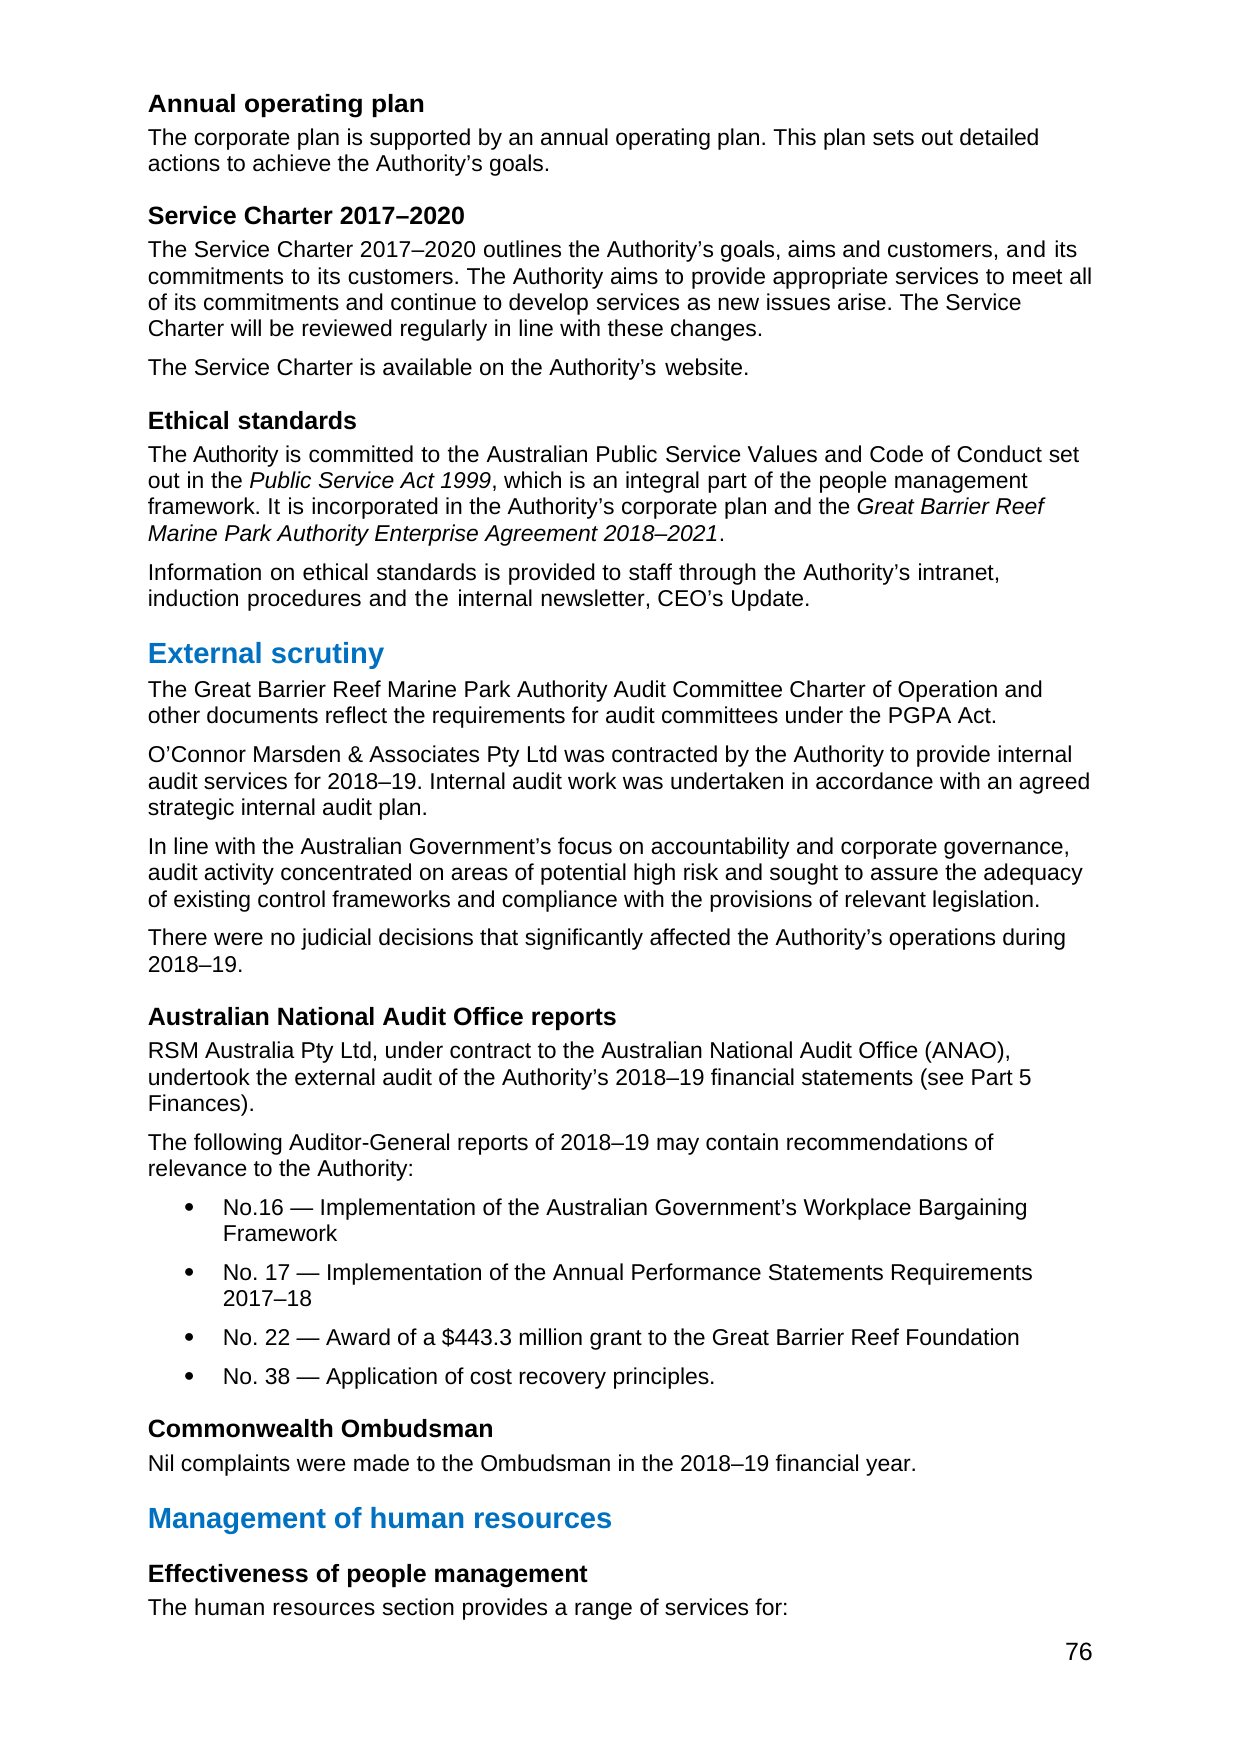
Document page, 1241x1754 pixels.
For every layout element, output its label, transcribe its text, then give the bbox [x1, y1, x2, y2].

subtitle Ethical standards [148, 406, 1092, 434]
subtitle Australian National Audit Office reports [148, 1002, 1092, 1031]
text The Service Charter 2017–2020 outlines the Authority’s goals, aims and customers, and its commitments to its customers. The Authority aims to provide appropriate services to meet all of its commitments and continue to develop services as new issues arise. The Service Charter will be reviewed regularly in line with these changes. [148, 236, 1092, 342]
text The Service Charter is available on the Authority’s website. [148, 354, 1092, 381]
text No. 22 — Award of a $443.3 million grant to the Great Barrier Reef Foundation [185, 1324, 1092, 1351]
text The human resources section provides a range of services for: [148, 1594, 1092, 1621]
text O’Connor Marsden & Associates Pty Ltd was contracted by the Authority to provide internal audit services for 2018–19. Internal audit work was undertaken in accordance with an agreed strategic internal audit plan. [148, 741, 1092, 820]
text The corporate plan is supported by an annual operating plan. This plan sets out detailed actions to achieve the Authority’s goals. [148, 124, 1092, 176]
subtitle Management of human resources [148, 1501, 1092, 1534]
text The Great Barrier Reef Marine Park Authority Audit Committee Charter of Operation and other documents reflect the requirements for audit committees under the PGPA Act. [148, 676, 1092, 729]
text The Authority is committed to the Australian Public Service Values and Code of Conduct set out in the Public Service Act 1999, which is an integral part of the people management framework. It is incorporated in the Authority’s corporate plan and the Great Barrier Reef Marine Park Authority Enterprise Agreement 2018–2021. [148, 441, 1092, 546]
subtitle Annual operating plan [148, 89, 1092, 117]
text In line with the Australian Government’s focus on accountability and corporate governance, audit activity concentrated on areas of potential high risk and sought to assure the adequacy of existing control frameworks and compliance with the provisions of relevant legislation. [148, 833, 1092, 912]
subtitle Effectiveness of people management [148, 1559, 1092, 1588]
text No. 17 — Implementation of the Annual Performance Statements Requirements 2017–18 [185, 1259, 1092, 1312]
text Information on ethical standards is provided to staff through the Authority’s intranet, induction procedures and the internal newsletter, CEO’s Update. [148, 558, 1092, 611]
text No.16 — Implementation of the Australian Government’s Workplace Bargaining Framework [185, 1194, 1092, 1247]
subtitle Commonwealth Ombudsman [148, 1414, 1092, 1443]
text RSM Australia Pty Ltd, under contract to the Australian National Audit Office (ANAO), undertook the external audit of the Authority’s 2018–19 financial statements (see Part 5 Finances). [148, 1037, 1092, 1116]
text No. 38 — Application of cost recovery principles. [185, 1363, 1092, 1389]
text The following Auditor-General reports of 2018–19 may contain recommendations of relevance to the Authority: [148, 1129, 1092, 1181]
subtitle External scrutiny [148, 636, 1092, 670]
text Nil complaints were made to the Ombudsman in the 2018–19 financial year. [148, 1449, 1092, 1476]
text There were no judicial decisions that significantly affected the Authority’s operations during 2018–19. [148, 924, 1092, 977]
subtitle Service Charter 2017–2020 [148, 201, 1092, 230]
